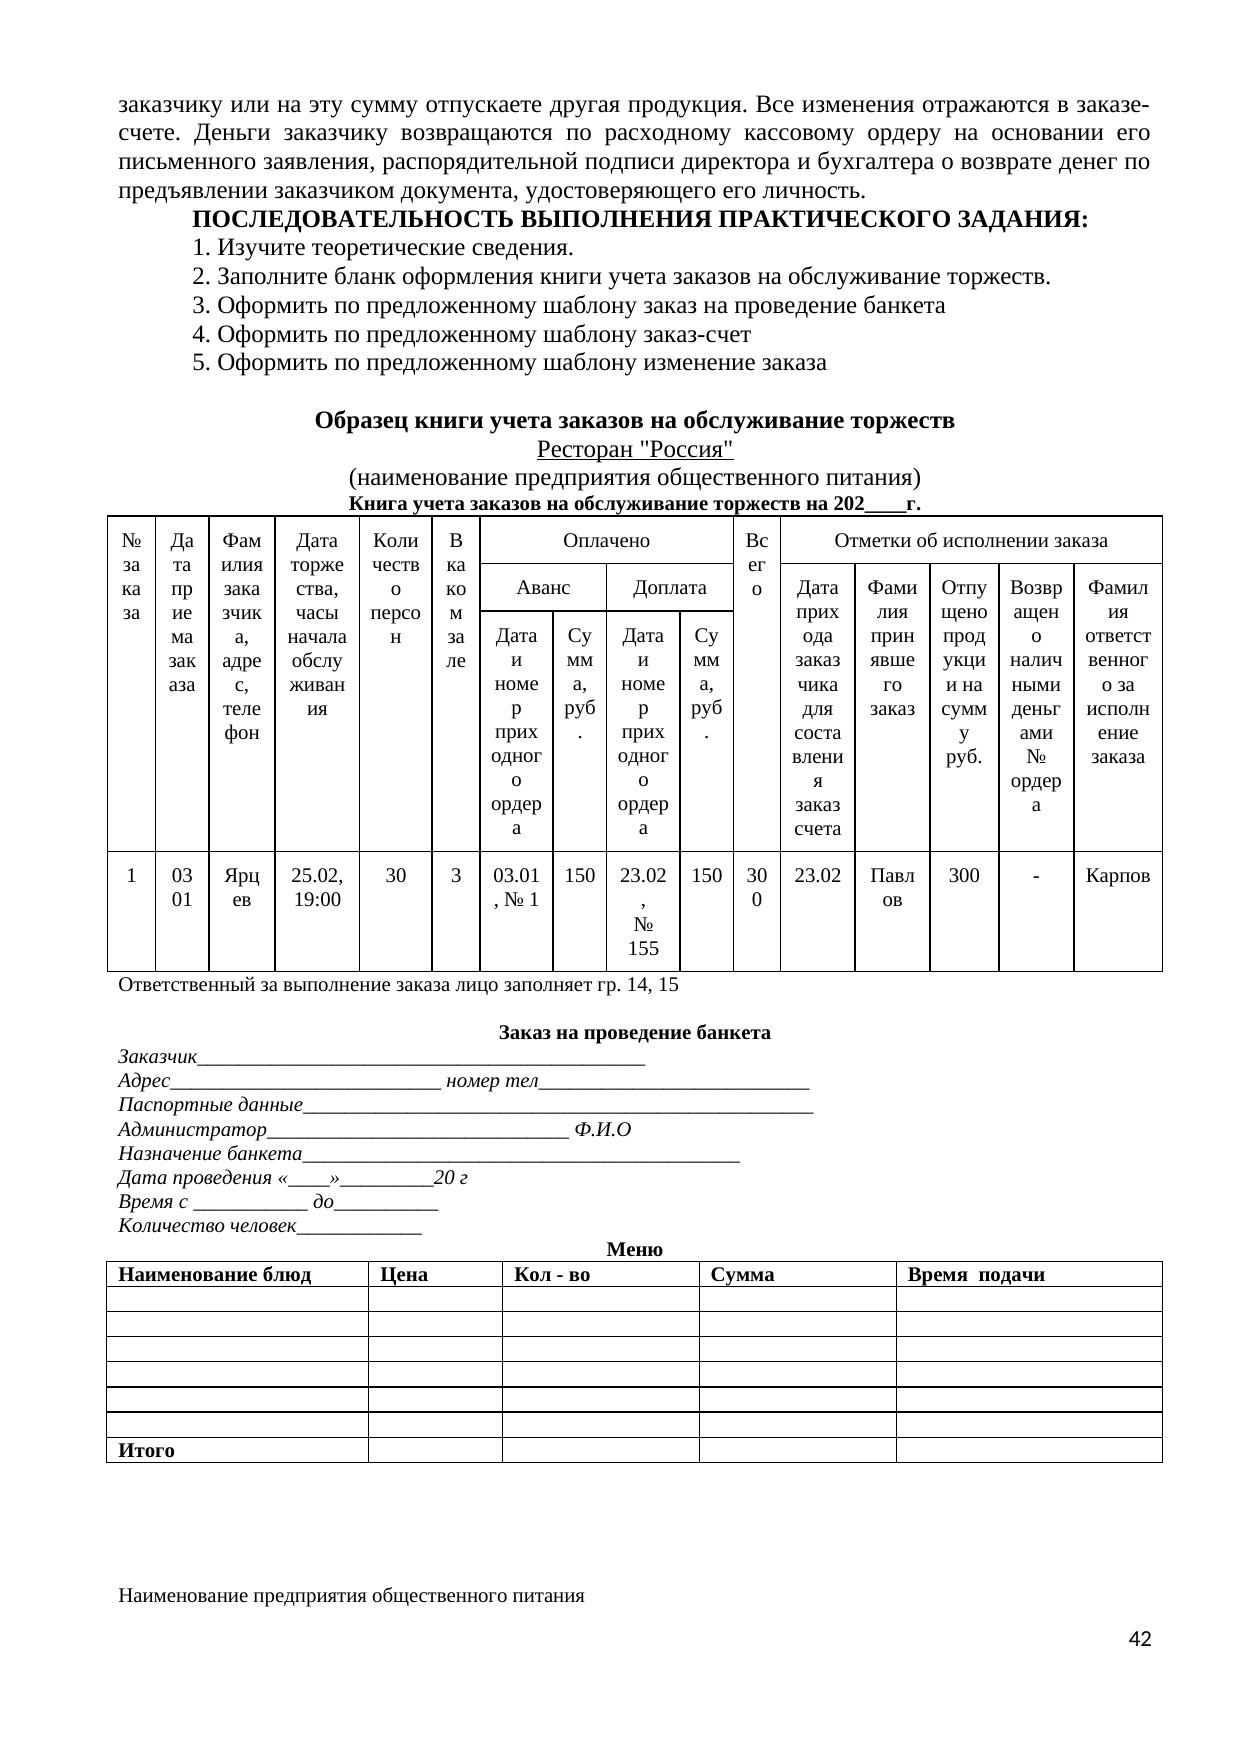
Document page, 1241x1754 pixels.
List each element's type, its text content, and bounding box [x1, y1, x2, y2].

table_cell [369, 1362, 502, 1386]
table_cell Фамилия ответственного за исполнение заказа [1075, 564, 1162, 851]
table_header Всего [734, 517, 780, 851]
text 5. Оформить по предложенному шаблону изменение заказа [118, 347, 1152, 376]
table_cell 1 [108, 852, 155, 971]
table_cell [897, 1287, 1162, 1311]
table_cell 3 [433, 852, 479, 971]
table_cell [107, 1337, 368, 1361]
text Наименование предприятия общественного питания [118, 1583, 1152, 1607]
table_cell 300 [931, 852, 998, 971]
table_cell [897, 1337, 1162, 1361]
text Заказчик___________________________________________ [118, 1044, 1152, 1068]
table_cell Отпущено продукции на сумму руб. [931, 564, 998, 851]
table_cell Карпов [1075, 852, 1162, 971]
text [118, 89, 1152, 204]
table_cell Фамилия принявшего заказ [856, 564, 929, 851]
text Паспортные данные_________________________________________________ [118, 1092, 1152, 1116]
table_cell Итого [107, 1438, 368, 1462]
text Дата проведения «____»_________20 г [118, 1164, 1152, 1189]
table_cell 03.01, № 1 [481, 852, 552, 971]
table_cell [897, 1362, 1162, 1386]
table_header Сумма [700, 1262, 896, 1286]
table_cell [369, 1287, 502, 1311]
table_cell [503, 1362, 699, 1386]
table_cell [897, 1312, 1162, 1336]
table_header Наименование блюд [107, 1262, 368, 1286]
table_cell [897, 1413, 1162, 1437]
text 4. Оформить по предложенному шаблону заказ-счет [118, 319, 1152, 347]
table_cell [369, 1312, 502, 1336]
table_cell - [1000, 852, 1073, 971]
table_cell 23.02 [781, 852, 854, 971]
text Назначение банкета__________________________________________ [118, 1141, 1152, 1164]
table_cell [503, 1312, 699, 1336]
table_header № заказа [108, 517, 155, 851]
text Адрес__________________________ номер тел__________________________ [118, 1068, 1152, 1092]
table_cell [503, 1337, 699, 1361]
table_header Время подачи [897, 1262, 1162, 1286]
text Ответственный за выполнение заказа лицо заполняет гр. 14, 15 [118, 972, 1152, 996]
table_cell [107, 1312, 368, 1336]
table_cell 23.02, № 155 [607, 852, 679, 971]
text Меню [118, 1237, 1152, 1261]
table_cell [369, 1337, 502, 1361]
table_cell [107, 1287, 368, 1311]
text 3. Оформить по предложенному шаблону заказ на проведение банкета [118, 290, 1152, 319]
table_cell Ярцев [210, 852, 274, 971]
table_cell [700, 1312, 896, 1336]
text Количество человек____________ [118, 1213, 1152, 1237]
table_cell Возвращено наличными деньгами № ордера [1000, 564, 1073, 851]
text Время с ___________ до__________ [118, 1189, 1152, 1213]
table_cell [700, 1337, 896, 1361]
table_cell 30 [360, 852, 431, 971]
table_cell Сумма, руб. [554, 612, 606, 851]
table_cell 03 01 [156, 852, 208, 971]
table_cell Сумма, руб. [681, 612, 733, 851]
table_cell [107, 1388, 368, 1411]
table_header Количество персон [360, 517, 431, 851]
table_header Цена [369, 1262, 502, 1286]
table_header Оплачено [481, 517, 733, 563]
table_cell Аванс [481, 564, 606, 610]
table_cell [897, 1388, 1162, 1411]
table_cell [897, 1438, 1162, 1462]
table_header Фамилия заказчика, адрес, телефон [210, 517, 274, 851]
table_cell 150 [681, 852, 733, 971]
text 2. Заполните бланк оформления книги учета заказов на обслуживание торжеств. [118, 261, 1152, 290]
table_cell [369, 1438, 502, 1462]
text Книга учета заказов на обслуживание торжеств на 202____г. [118, 491, 1152, 515]
table_cell [107, 1362, 368, 1386]
table_cell [107, 1413, 368, 1437]
text Администратор_____________________________ Ф.И.О [118, 1116, 1152, 1141]
table_header Отметки об исполнении заказа [781, 517, 1162, 563]
table_cell [700, 1362, 896, 1386]
table_header Дата приема заказа [156, 517, 208, 851]
table_cell [503, 1287, 699, 1311]
text 1. Изучите теоретические сведения. [118, 232, 1152, 261]
table_cell Доплата [607, 564, 733, 610]
table_cell 150 [554, 852, 606, 971]
table_header Дата торжества, часы начала обслуживания [276, 517, 359, 851]
text Образец книги учета заказов на обслуживание торжеств [118, 405, 1152, 434]
table_cell Дата и номер приходного ордера [481, 612, 552, 851]
table_cell [369, 1413, 502, 1437]
text Ресторан "Россия" [118, 434, 1152, 462]
table_cell 300 [734, 852, 780, 971]
table_cell [503, 1413, 699, 1437]
table_header В каком зале [433, 517, 479, 851]
table_cell [700, 1413, 896, 1437]
table_cell [700, 1388, 896, 1411]
table_header Кол - во [503, 1262, 699, 1286]
table_cell 25.02, 19:00 [276, 852, 359, 971]
text ПОСЛЕДОВАТЕЛЬНОСТЬ ВЫПОЛНЕНИЯ ПРАКТИЧЕСКОГО ЗАДАНИЯ: [118, 204, 1152, 232]
text Заказ на проведение банкета [118, 1020, 1152, 1044]
table_cell [503, 1388, 699, 1411]
table_cell Дата прихода заказчика для составления заказ счета [781, 564, 854, 851]
table_cell Дата и номер приходного ордера [607, 612, 679, 851]
table_cell [503, 1438, 699, 1462]
table_cell [369, 1388, 502, 1411]
text (наименование предприятия общественного питания) [118, 462, 1152, 491]
table_cell Павлов [856, 852, 929, 971]
table_cell [700, 1287, 896, 1311]
table_cell [700, 1438, 896, 1462]
